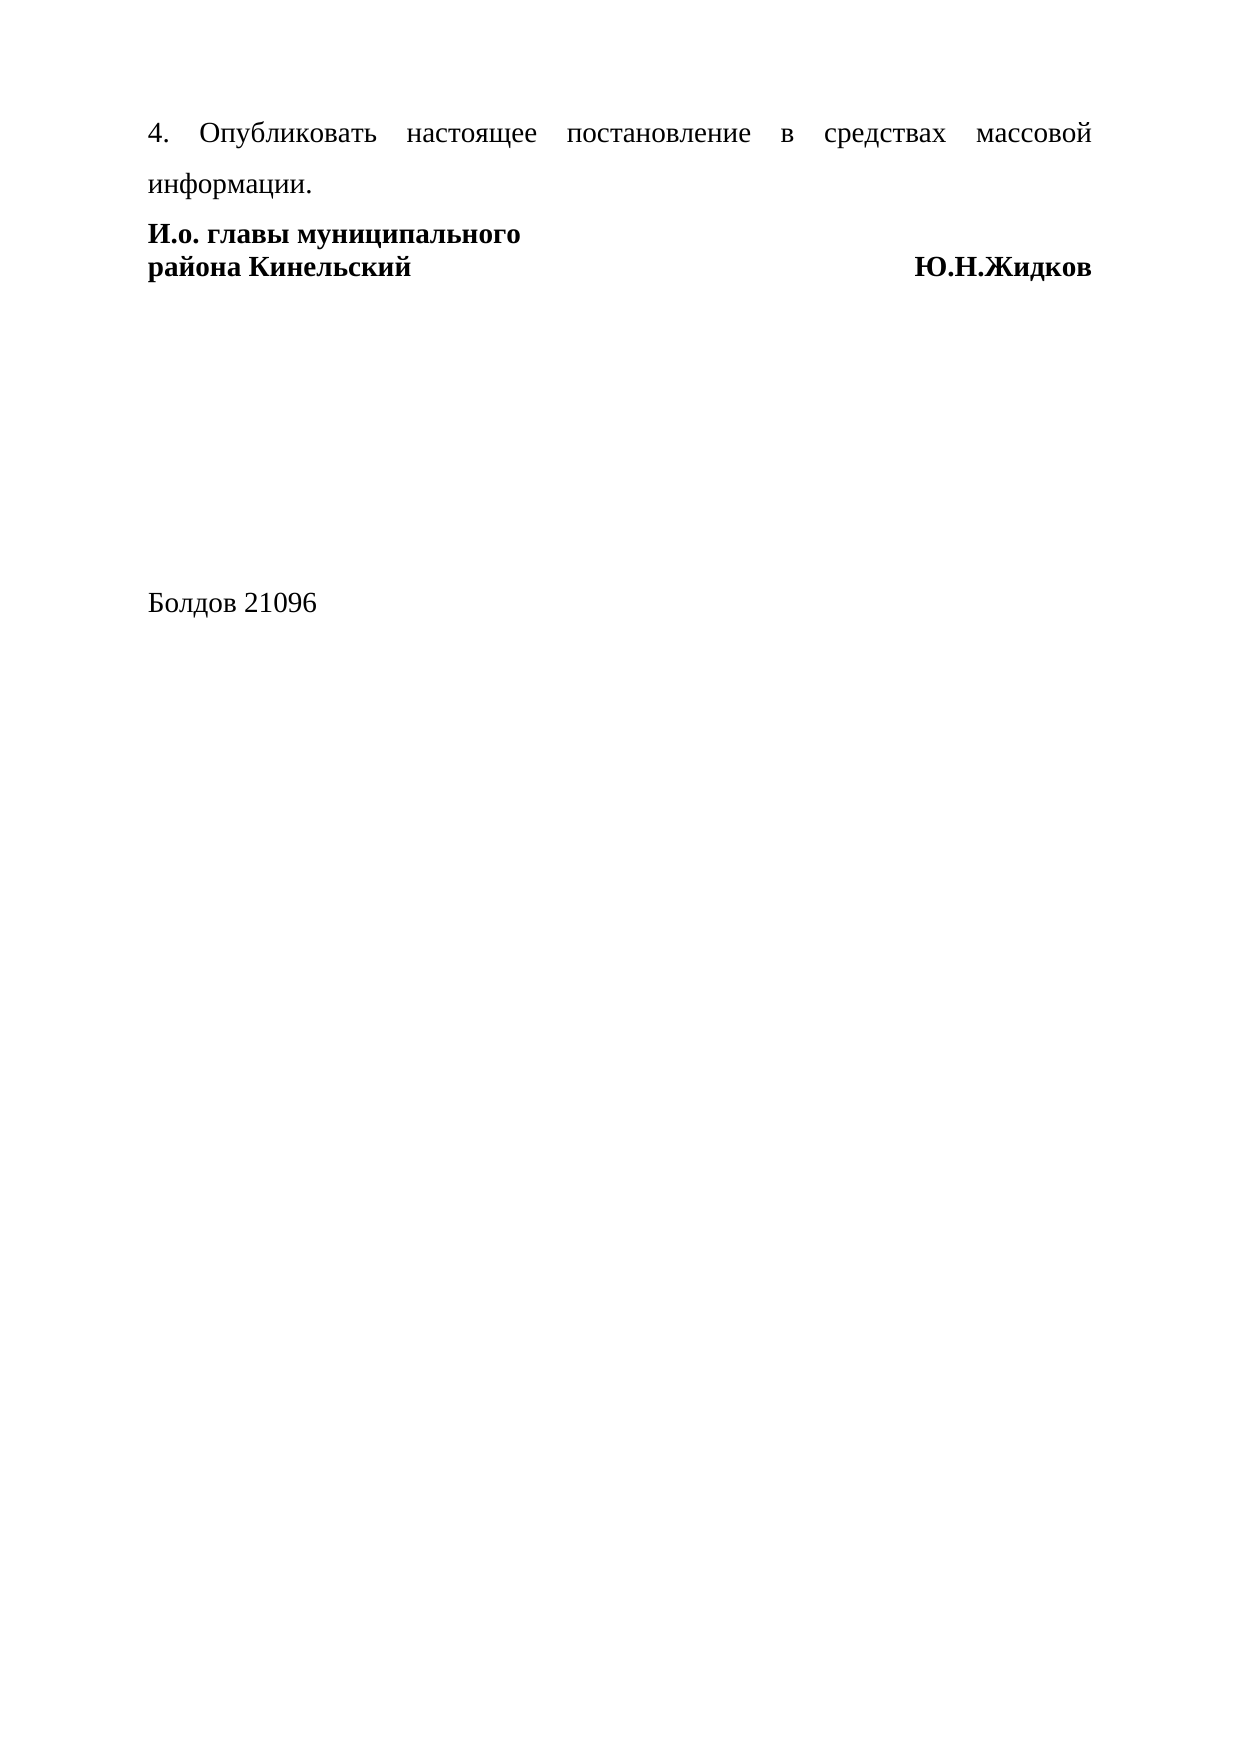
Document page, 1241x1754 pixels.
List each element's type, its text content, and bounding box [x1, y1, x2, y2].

text Болдов 21096 [148, 585, 1092, 618]
text 4. Опубликовать настоящее постановление в средствах массовой информации. [148, 115, 1092, 199]
text И.о. главы муниципального [148, 216, 1092, 249]
text района Кинельский Ю.Н.Жидков [148, 249, 1092, 283]
